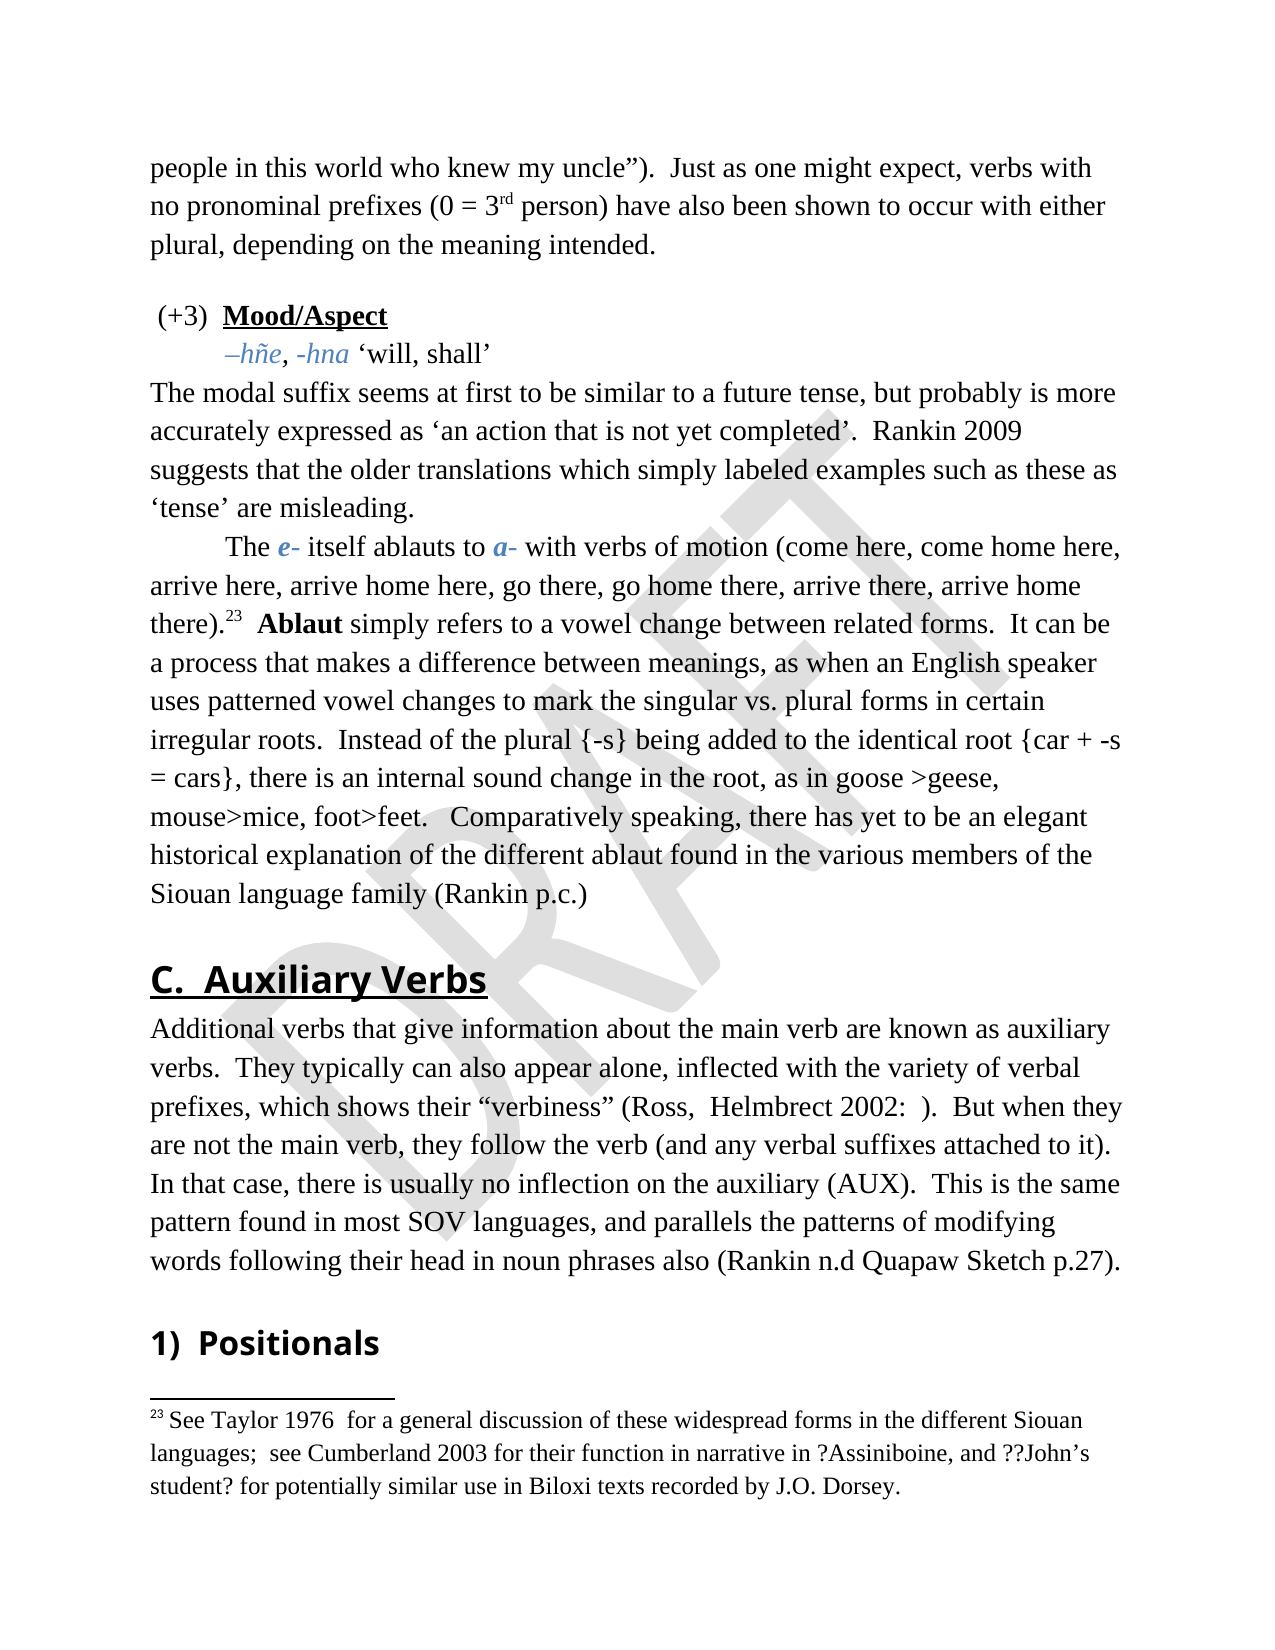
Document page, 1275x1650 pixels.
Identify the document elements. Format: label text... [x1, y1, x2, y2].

text The e- itself ablauts to a- with verbs of motion (come here, come home here, arrive here, arrive home here, go there, go home there, arrive there, arrive home there). Ablaut simply refers to a vowel change between related forms. It can be a process that makes a difference between meanings, as when an English speaker uses patterned vowel changes to mark the singular vs. plural forms in certain irregular roots. Instead of the plural {-s} being added to the identical root {car + -s = cars}, there is an internal sound change in the root, as in goose >geese, mouse>mice, foot>feet. Comparatively speaking, there has yet to be an elegant historical explanation of the different ablaut found in the various members of the Siouan language family (Rankin p.c.) [150, 529, 1125, 909]
text Additional verbs that give information about the main verb are known as auxiliary verbs. They typically can also appear alone, inflected with the variety of verbal prefixes, which shows their “verbiness” (Ross, Helmbrect 2002: ). But when they are not the main verb, they follow the verb (and any verbal suffixes attached to it). In that case, there is usually no inflection on the auxiliary (AUX). This is the same pattern found in most SOV languages, and parallels the patterns of modifying words following their head in noun phrases also (Rankin n.d Quapaw Sketch p.27). [150, 1012, 1125, 1276]
text C. Auxiliary Verbs [150, 953, 1125, 1004]
text 1) Positionals [150, 1320, 1125, 1365]
text (+3) Mood/Aspect –hñe, -hna ‘will, shall’ [150, 298, 1125, 370]
text The modal suffix seems at first to be similar to a future tense, but probably is more accurately expressed as ‘an action that is not yet completed’. Rankin 2009 suggests that the older translations which simply labeled examples such as these as ‘tense’ are misleading. [150, 375, 1125, 524]
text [150, 150, 1125, 261]
